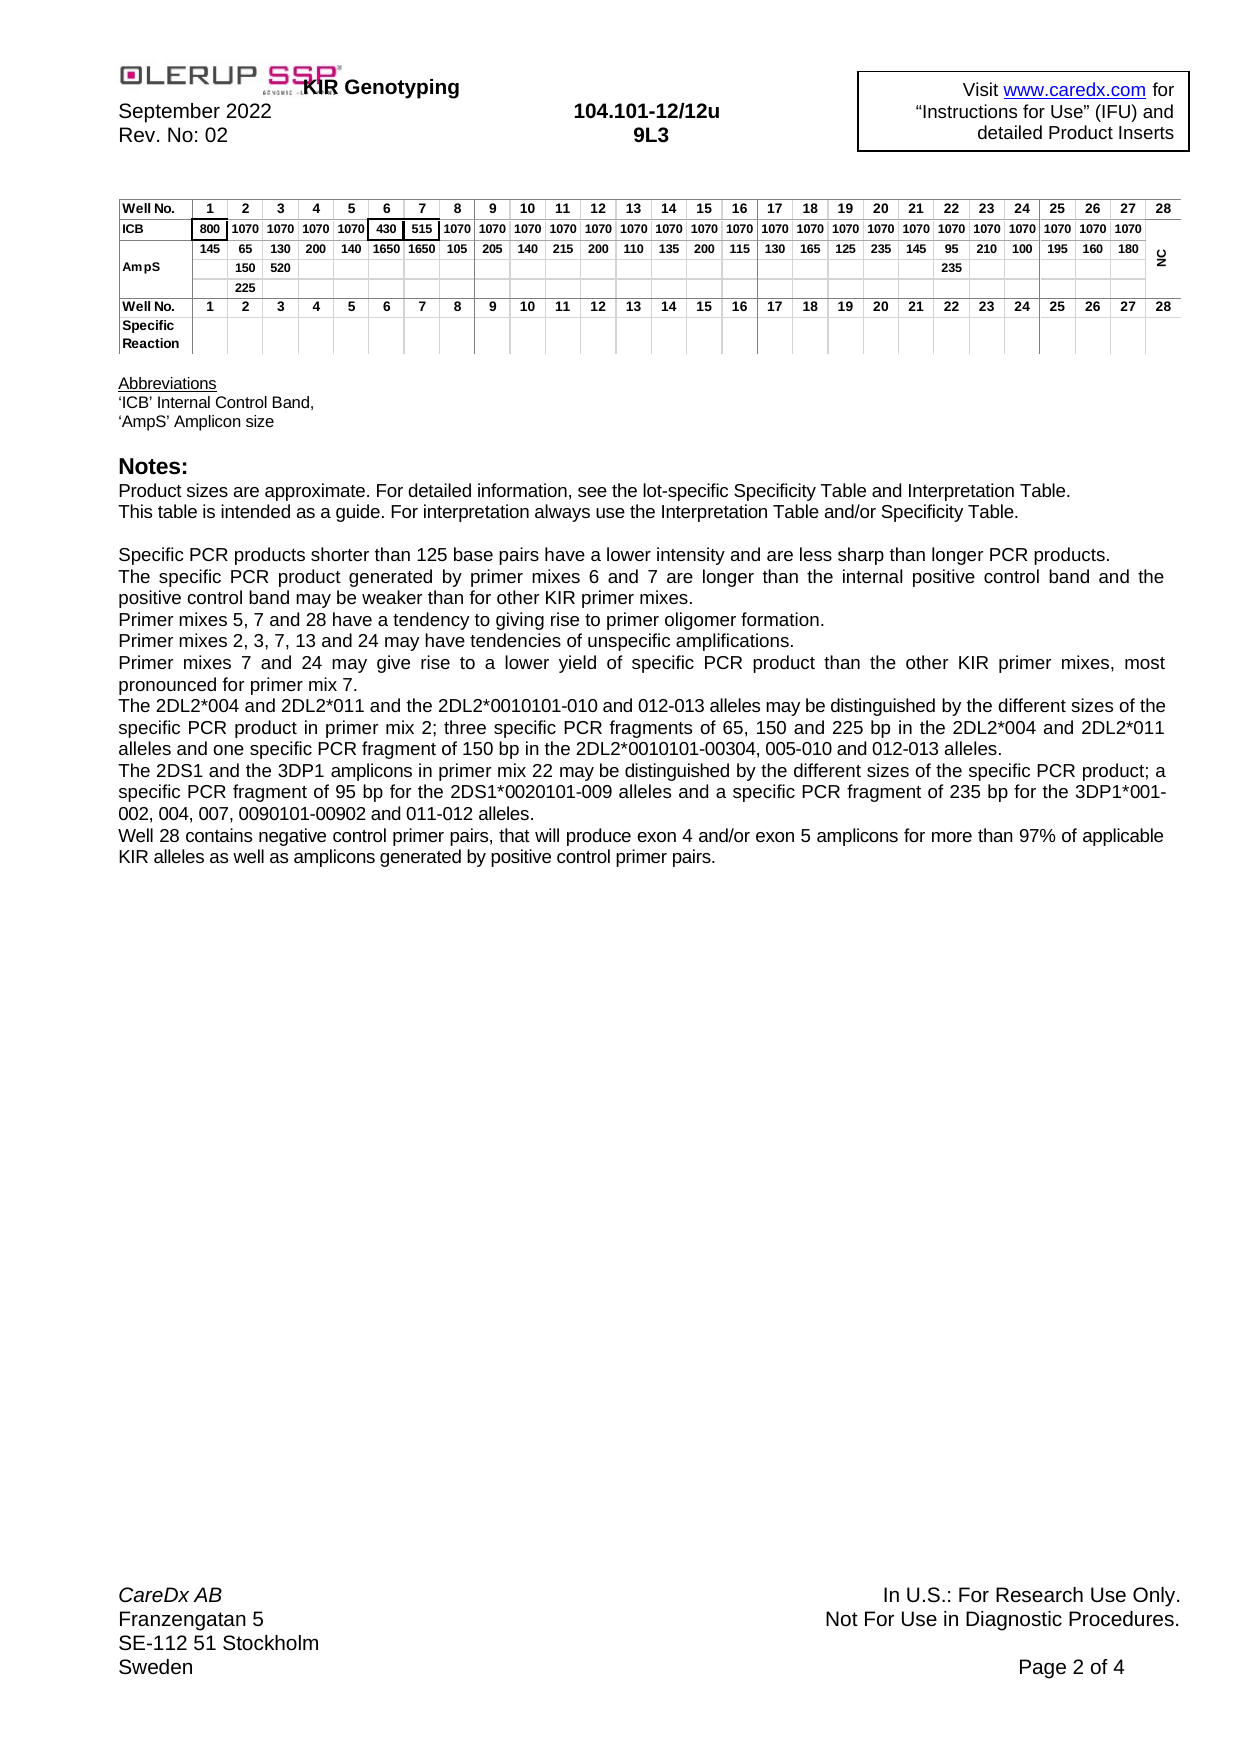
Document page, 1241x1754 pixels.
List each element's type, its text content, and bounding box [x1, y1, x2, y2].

text Specific PCR products shorter than 125 base pairs have a lower intensity and are less sharp than longer PCR products. [118, 544, 1166, 566]
text ‘ICB’ Internal Control Band, [118, 393, 1181, 412]
text ‘AmpS’ Amplicon size [118, 412, 1181, 431]
text This table is intended as a guide. For interpretation always use the Interpretation Table and/or Specificity Table. [118, 501, 1166, 522]
text Notes: [118, 453, 1181, 479]
text Product sizes are approximate. For detailed information, see the lot-specific Specificity Table and Interpretation Table. [118, 479, 1166, 501]
text Well 28 contains negative control primer pairs, that will produce exon 4 and/or exon 5 amplicons for more than 97% of applicable KIR alleles as well as amplicons generated by positive control primer pairs. [118, 824, 1166, 867]
text The 2DS1 and the 3DP1 amplicons in primer mix 22 may be distinguished by the different sizes of the specific PCR product; a specific PCR fragment of 95 bp for the 2DS1*0020101-009 alleles and a specific PCR fragment of 235 bp for the 3DP1*001-002, 004, 007, 0090101-00902 and 011-012 alleles. [118, 760, 1166, 824]
text The 2DL2*004 and 2DL2*011 and the 2DL2*0010101-010 and 012-013 alleles may be distinguished by the different sizes of the specific PCR product in primer mix 2; three specific PCR fragments of 65, 150 and 225 bp in the 2DL2*004 and 2DL2*011 alleles and one specific PCR fragment of 150 bp in the 2DL2*0010101-00304, 005-010 and 012-013 alleles. [118, 695, 1166, 760]
text Primer mixes 7 and 24 may give rise to a lower yield of specific PCR product than the other KIR primer mixes, most pronounced for primer mix 7. [118, 652, 1166, 695]
text Primer mixes 2, 3, 7, 13 and 24 may have tendencies of unspecific amplifications. [118, 630, 1166, 652]
text Abbreviations [118, 374, 1181, 393]
text The specific PCR product generated by primer mixes 6 and 7 are longer than the internal positive control band and the positive control band may be weaker than for other KIR primer mixes. [118, 566, 1166, 609]
text Primer mixes 5, 7 and 28 have a tendency to giving rise to primer oligomer formation. [118, 609, 1166, 630]
picture [92, 59, 370, 98]
